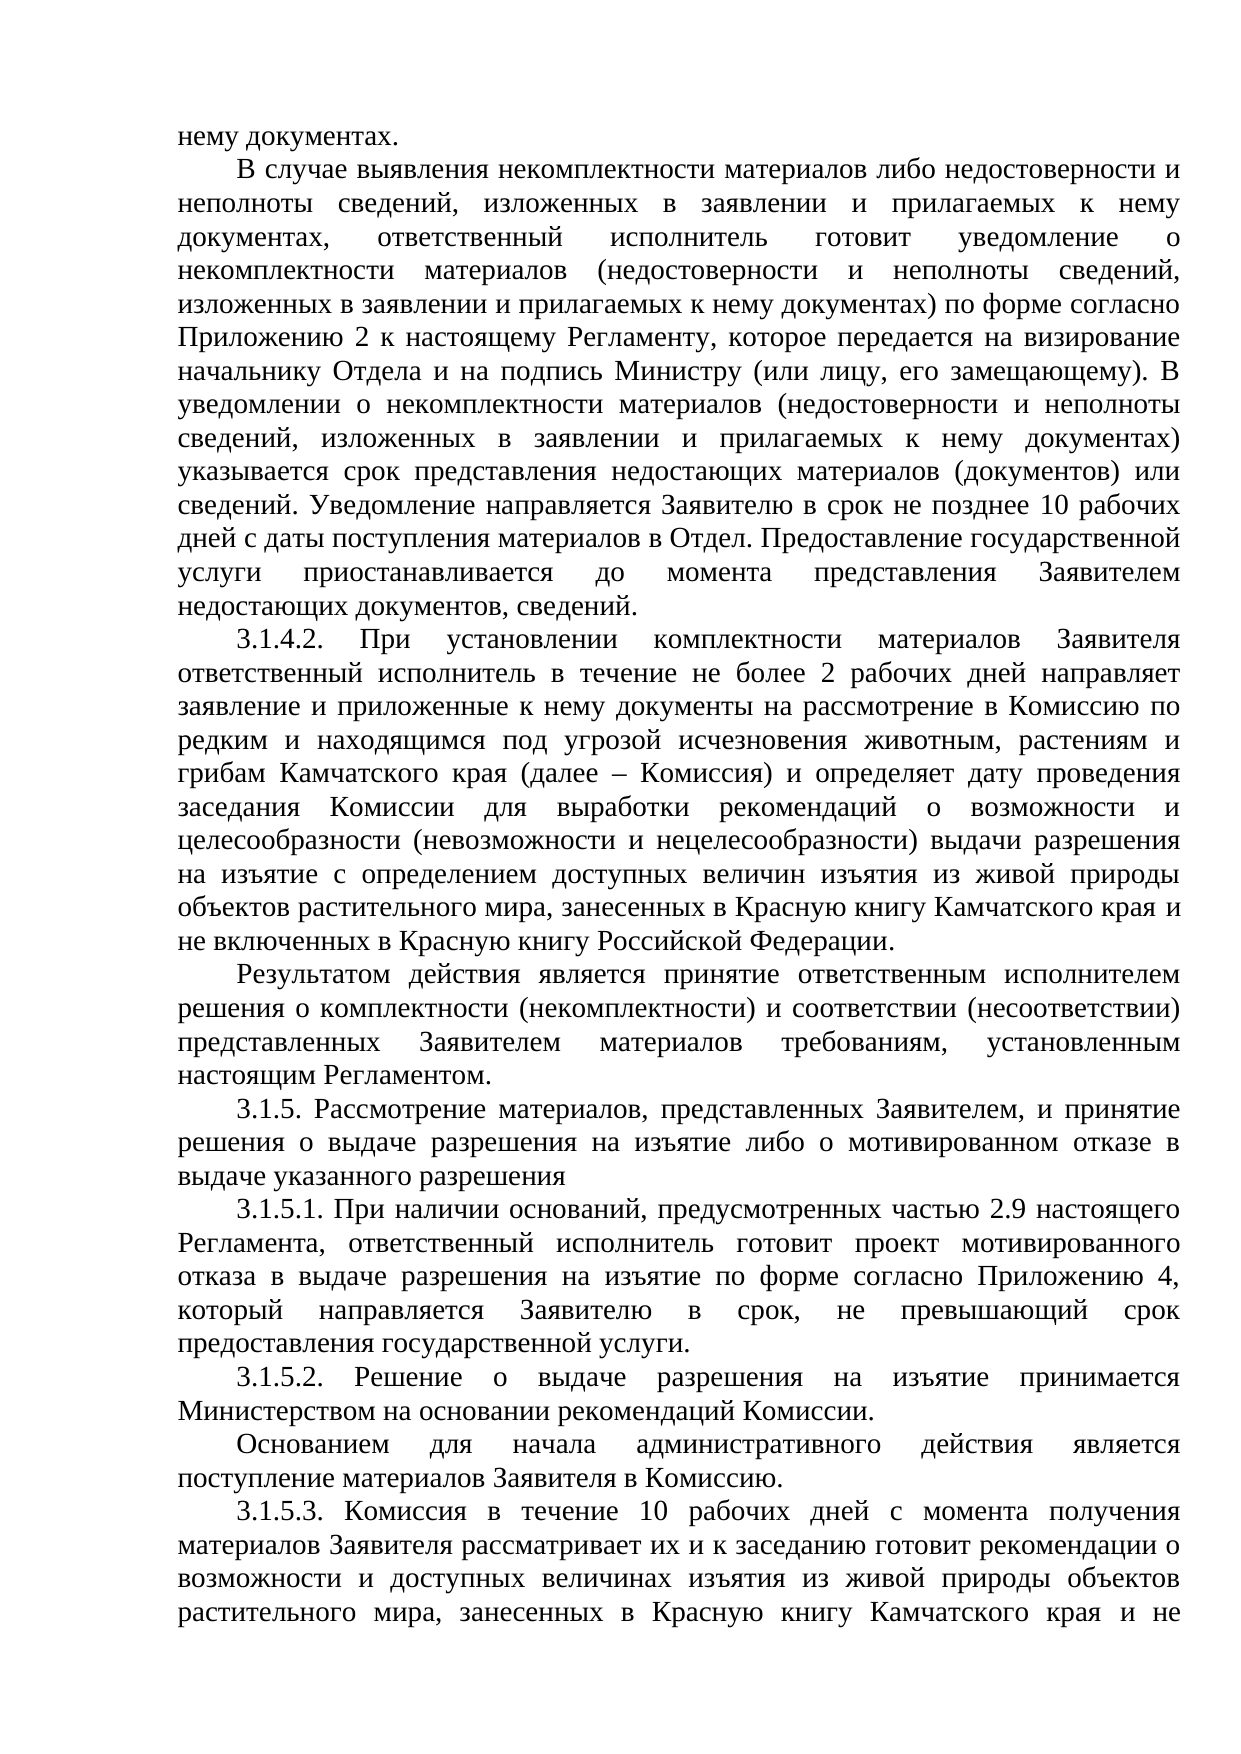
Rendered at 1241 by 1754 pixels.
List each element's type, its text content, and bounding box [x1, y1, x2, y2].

text 3.1.5. Рассмотрение материалов, представленных Заявителем, и принятие решения о выдаче разрешения на изъятие либо о мотивированном отказе в выдаче указанного разрешения [177, 1091, 1181, 1191]
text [177, 1493, 1181, 1627]
text 3.1.4.2. При установлении комплектности материалов Заявителя ответственный исполнитель в течение не более 2 рабочих дней направляет заявление и приложенные к нему документы на рассмотрение в Комиссию по редким и находящимся под угрозой исчезновения животным, растениям и грибам Камчатского края (далее – Комиссия) и определяет дату проведения заседания Комиссии для выработки рекомендаций о возможности и целесообразности (невозможности и нецелесообразности) выдачи разрешения на изъятие с определением доступных величин изъятия из живой природы объектов растительного мира, занесенных в Красную книгу Камчатского края и не включенных в Красную книгу Российской Федерации. [177, 621, 1181, 957]
text 3.1.5.2. Решение о выдаче разрешения на изъятие принимается Министерством на основании рекомендаций Комиссии. [177, 1359, 1181, 1426]
text 3.1.5.1. При наличии оснований, предусмотренных частью 2.9 настоящего Регламента, ответственный исполнитель готовит проект мотивированного отказа в выдаче разрешения на изъятие по форме согласно Приложению 4, который направляется Заявителю в срок, не превышающий срок предоставления государственной услуги. [177, 1191, 1181, 1359]
text Результатом действия является принятие ответственным исполнителем решения о комплектности (некомплектности) и соответствии (несоответствии) представленных Заявителем материалов требованиям, установленным настоящим Регламентом. [177, 957, 1181, 1091]
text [177, 118, 1181, 152]
text Основанием для начала административного действия является поступление материалов Заявителя в Комиссию. [177, 1426, 1181, 1493]
text В случае выявления некомплектности материалов либо недостоверности и неполноты сведений, изложенных в заявлении и прилагаемых к нему документах, ответственный исполнитель готовит уведомление о некомплектности материалов (недостоверности и неполноты сведений, изложенных в заявлении и прилагаемых к нему документах) по форме согласно Приложению 2 к настоящему Регламенту, которое передается на визирование начальнику Отдела и на подпись Министру (или лицу, его замещающему). В уведомлении о некомплектности материалов (недостоверности и неполноты сведений, изложенных в заявлении и прилагаемых к нему документах) указывается срок представления недостающих материалов (документов) или сведений. Уведомление направляется Заявителю в срок не позднее 10 рабочих дней с даты поступления материалов в Отдел. Предоставление государственной услуги приостанавливается до момента представления Заявителем недостающих документов, сведений. [177, 152, 1181, 621]
